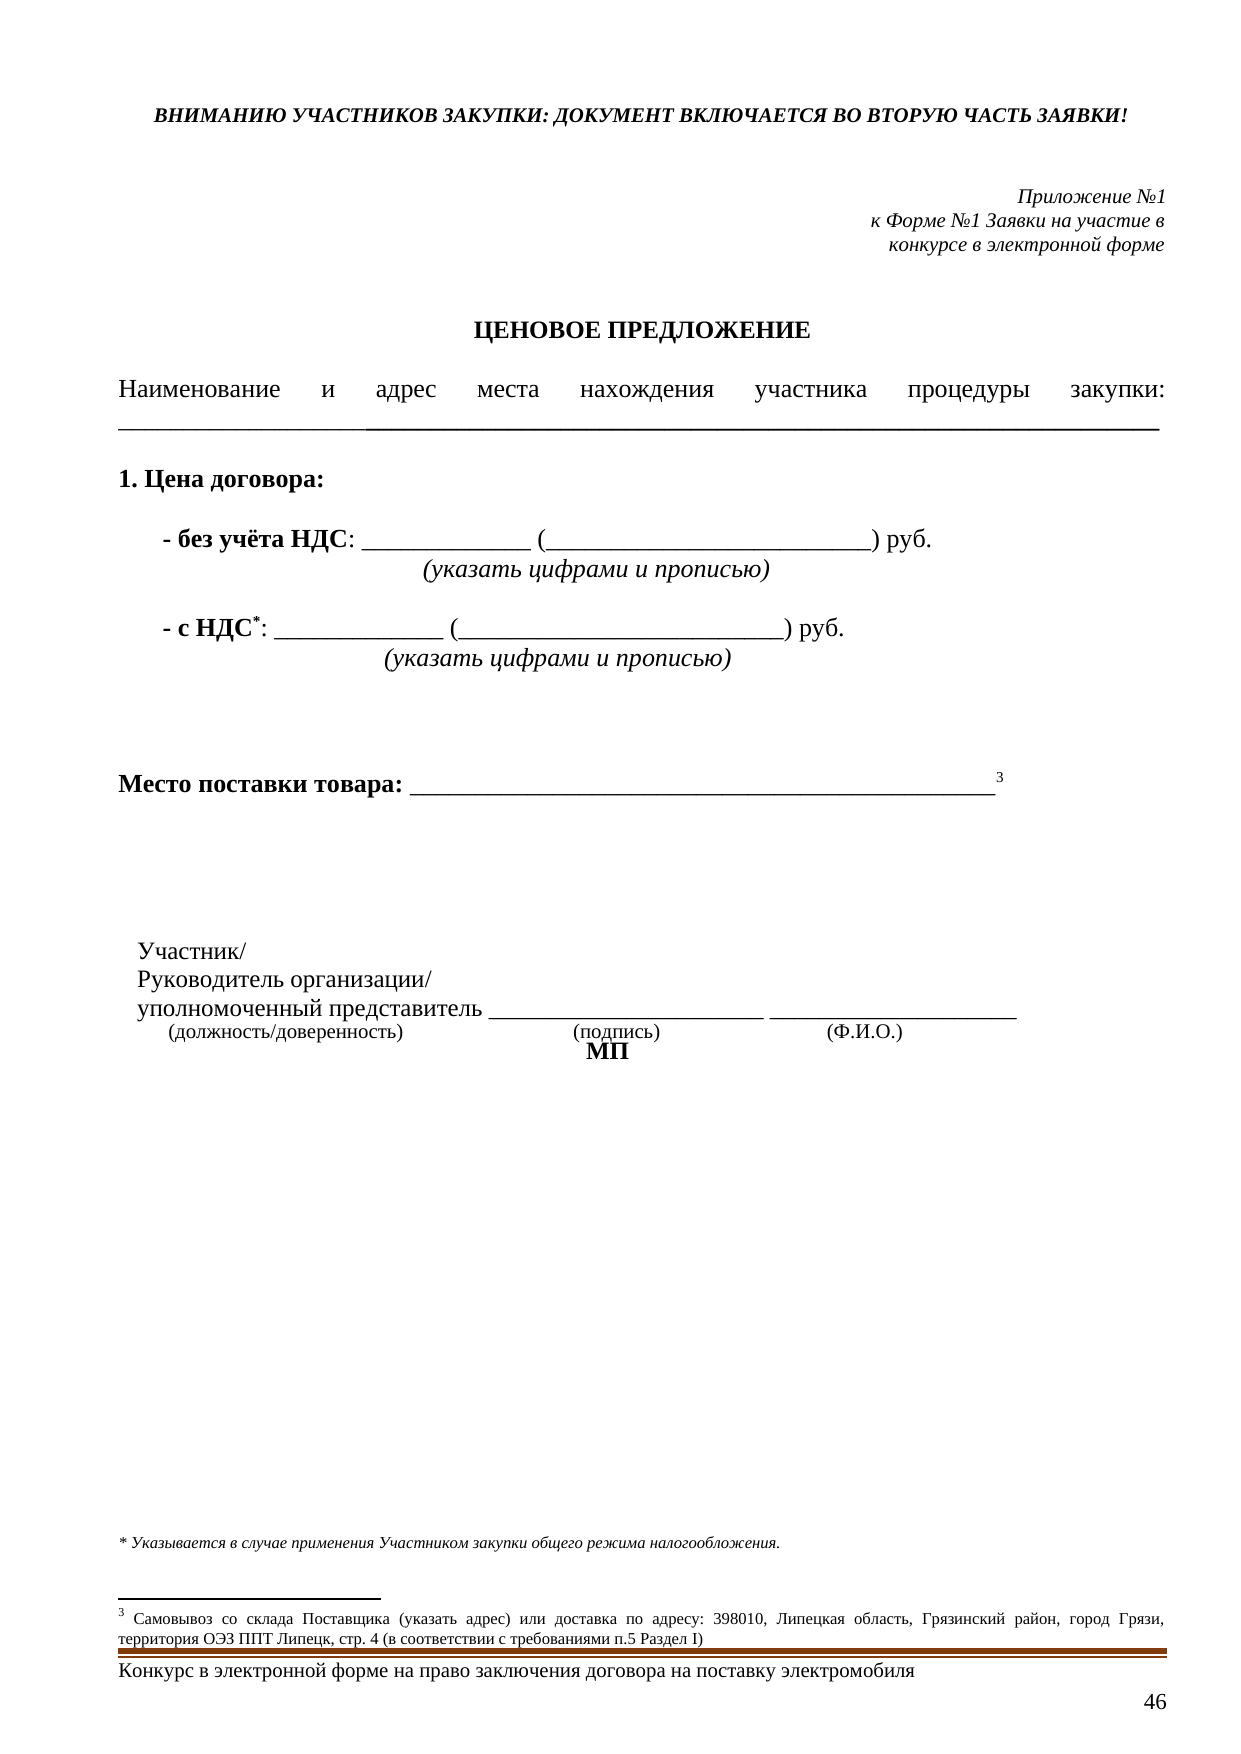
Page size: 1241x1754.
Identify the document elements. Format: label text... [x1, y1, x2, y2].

text - с НДС*: _____________ (_________________________) руб. [162, 612, 1167, 642]
text ЦЕНОВОЕ ПРЕДЛОЖЕНИЕ [118, 315, 1167, 344]
text к Форме №1 Заявки на участие в [118, 208, 1167, 232]
text (должность/доверенность) (подпись) (Ф.И.О.) [168, 1022, 1167, 1043]
text Участник/ [137, 936, 1167, 965]
text Место поставки товара: _____________________________________________ [118, 768, 1167, 798]
text ВНИМАНИЮ УЧАСТНИКОВ ЗАКУПКИ: ДОКУМЕНТ ВКЛЮЧАЕТСЯ ВО ВТОРУЮ ЧАСТЬ ЗАЯВКИ! [118, 103, 1167, 127]
text Приложение №1 [118, 184, 1167, 208]
text (указать цифрами и прописью) [162, 553, 1167, 583]
text уполномоченный представитель [137, 993, 1167, 1022]
text * Указывается в случае применения Участником закупки общего режима налогообложения. [118, 1533, 1167, 1552]
text 1. Цена договора: [118, 463, 1167, 493]
text Руководитель организации/ [137, 965, 1167, 993]
text Наименование и адрес места нахождения участника процедуры закупки: ________________________________________________________________________________ [118, 373, 1167, 433]
text (указать цифрами и прописью) [162, 642, 1167, 672]
text - без учёта НДС: _____________ (_________________________) руб. [162, 523, 1167, 553]
text конкурсе в электронной форме [118, 232, 1167, 256]
text МП [168, 1043, 1167, 1063]
